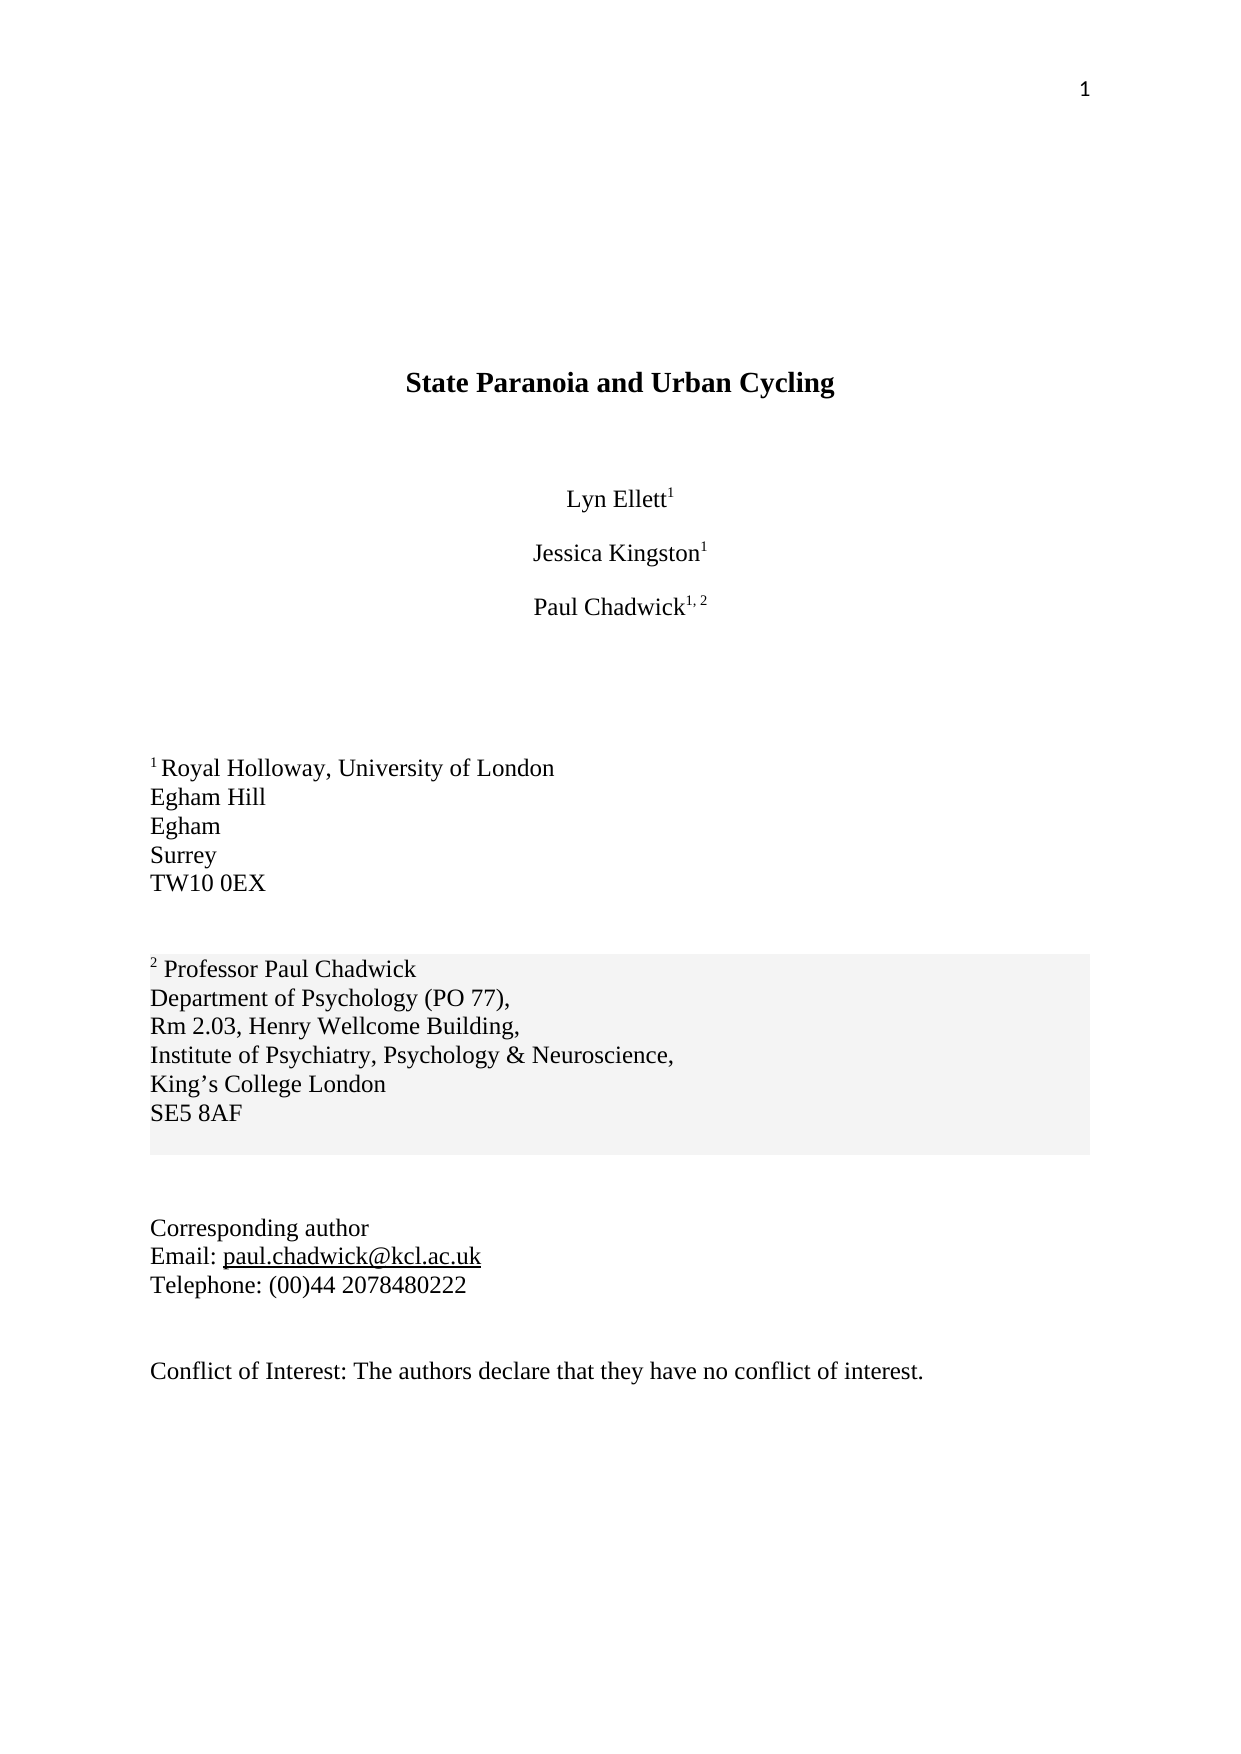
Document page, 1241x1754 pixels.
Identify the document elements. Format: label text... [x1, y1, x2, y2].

text Jessica Kingston1 [150, 538, 1090, 567]
text King’s College London [150, 1069, 1090, 1098]
text Telephone: (00)44 2078480222 [150, 1270, 1090, 1299]
text Egham [150, 811, 1090, 840]
text Lyn Ellett1 [150, 484, 1090, 513]
text Conflict of Interest: The authors declare that they have no conflict of interest. [150, 1356, 1090, 1385]
text Institute of Psychiatry, Psychology & Neuroscience, [150, 1040, 1090, 1069]
text Email: paul.chadwick@kcl.ac.uk [150, 1241, 1090, 1270]
text State Paranoia and Urban Cycling [150, 365, 1090, 399]
text Egham Hill [150, 782, 1090, 811]
text 2 Professor Paul Chadwick [150, 954, 1090, 983]
text Department of Psychology (PO 77), [150, 983, 1090, 1011]
text Corresponding author [150, 1213, 1090, 1241]
text TW10 0EX [150, 868, 1090, 897]
text SE5 8AF [150, 1098, 1090, 1126]
text 1 Royal Holloway, University of London [150, 753, 1090, 782]
text Paul Chadwick1, 2 [150, 592, 1090, 621]
text Rm 2.03, Henry Wellcome Building, [150, 1011, 1090, 1040]
text Surrey [150, 840, 1090, 868]
